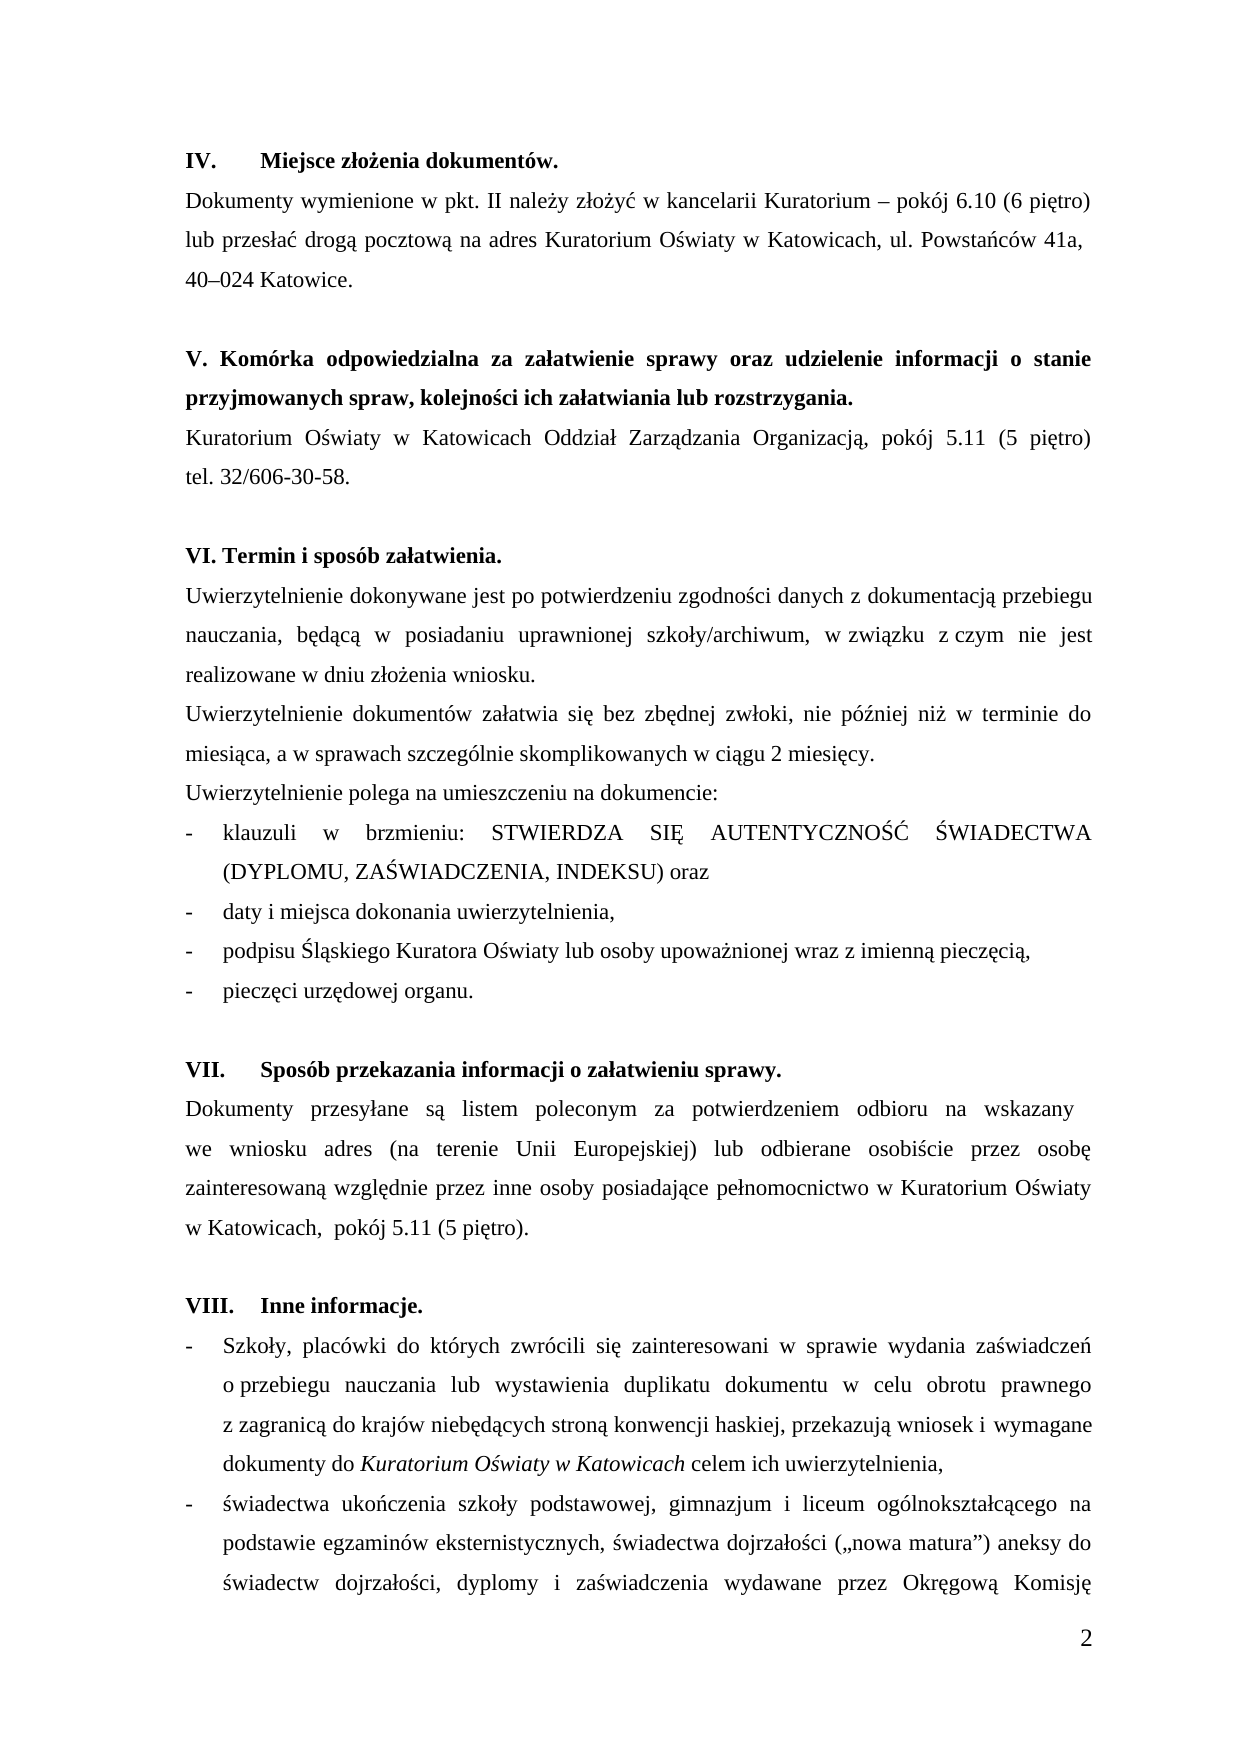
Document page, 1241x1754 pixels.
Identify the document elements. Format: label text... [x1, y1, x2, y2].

list klauzuli w brzmieniu: STWIERDZA SIĘ AUTENTYCZNOŚĆ ŚWIADECTWA (DYPLOMU, ZAŚWIADCZENIA, INDEKSU) oraz [185, 819, 1093, 884]
list Sposób przekazania informacji o załatwieniu sprawy. [185, 1056, 1093, 1082]
list daty i miejsca dokonania uwierzytelnienia, [185, 898, 1093, 924]
text Dokumenty wymienione w pkt. II należy złożyć w kancelarii Kuratorium – pokój 6.10 (6 piętro) lub przesłać drogą pocztową na adres Kuratorium Oświaty w Katowicach, ul. Powstańców 41a, 40–024 Katowice. [185, 187, 1093, 292]
text Uwierzytelnienie dokonywane jest po potwierdzeniu zgodności danych z dokumentacją przebiegu nauczania, będącą w posiadaniu uprawnionej szkoły/archiwum, w związku z czym nie jest realizowane w dniu złożenia wniosku. [185, 582, 1093, 687]
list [185, 1490, 1093, 1595]
text V. Komórka odpowiedzialna za załatwienie sprawy oraz udzielenie informacji o stanie przyjmowanych spraw, kolejności ich załatwiania lub rozstrzygania. [185, 345, 1093, 411]
list Miejsce złożenia dokumentów. [185, 148, 1093, 174]
text Kuratorium Oświaty w Katowicach Oddział Zarządzania Organizacją, pokój 5.11 (5 piętro) tel. 32/606-30-58. [185, 424, 1093, 490]
text VI. Termin i sposób załatwienia. [185, 542, 1093, 569]
list podpisu Śląskiego Kuratora Oświaty lub osoby upoważnionej wraz z imienną pieczęcią, [185, 937, 1093, 963]
text Dokumenty przesyłane są listem poleconym za potwierdzeniem odbioru na wskazany we wniosku adres (na terenie Unii Europejskiej) lub odbierane osobiście przez osobę zainteresowaną względnie przez inne osoby posiadające pełnomocnictwo w Kuratorium Oświaty w Katowicach, pokój 5.11 (5 piętro). [185, 1095, 1093, 1240]
text Uwierzytelnienie polega na umieszczeniu na dokumencie: [185, 779, 1093, 806]
list Inne informacje. [185, 1292, 1093, 1319]
list pieczęci urzędowej organu. [185, 977, 1093, 1003]
text Uwierzytelnienie dokumentów załatwia się bez zbędnej zwłoki, nie później niż w terminie do miesiąca, a w sprawach szczególnie skomplikowanych w ciągu 2 miesięcy. [185, 700, 1093, 766]
list Szkoły, placówki do których zwrócili się zainteresowani w sprawie wydania zaświadczeń o przebiegu nauczania lub wystawienia duplikatu dokumentu w celu obrotu prawnego z zagranicą do krajów niebędących stroną konwencji haskiej, przekazują wniosek i wymagane dokumenty do Kuratorium Oświaty w Katowicach celem ich uwierzytelnienia, [185, 1332, 1093, 1477]
